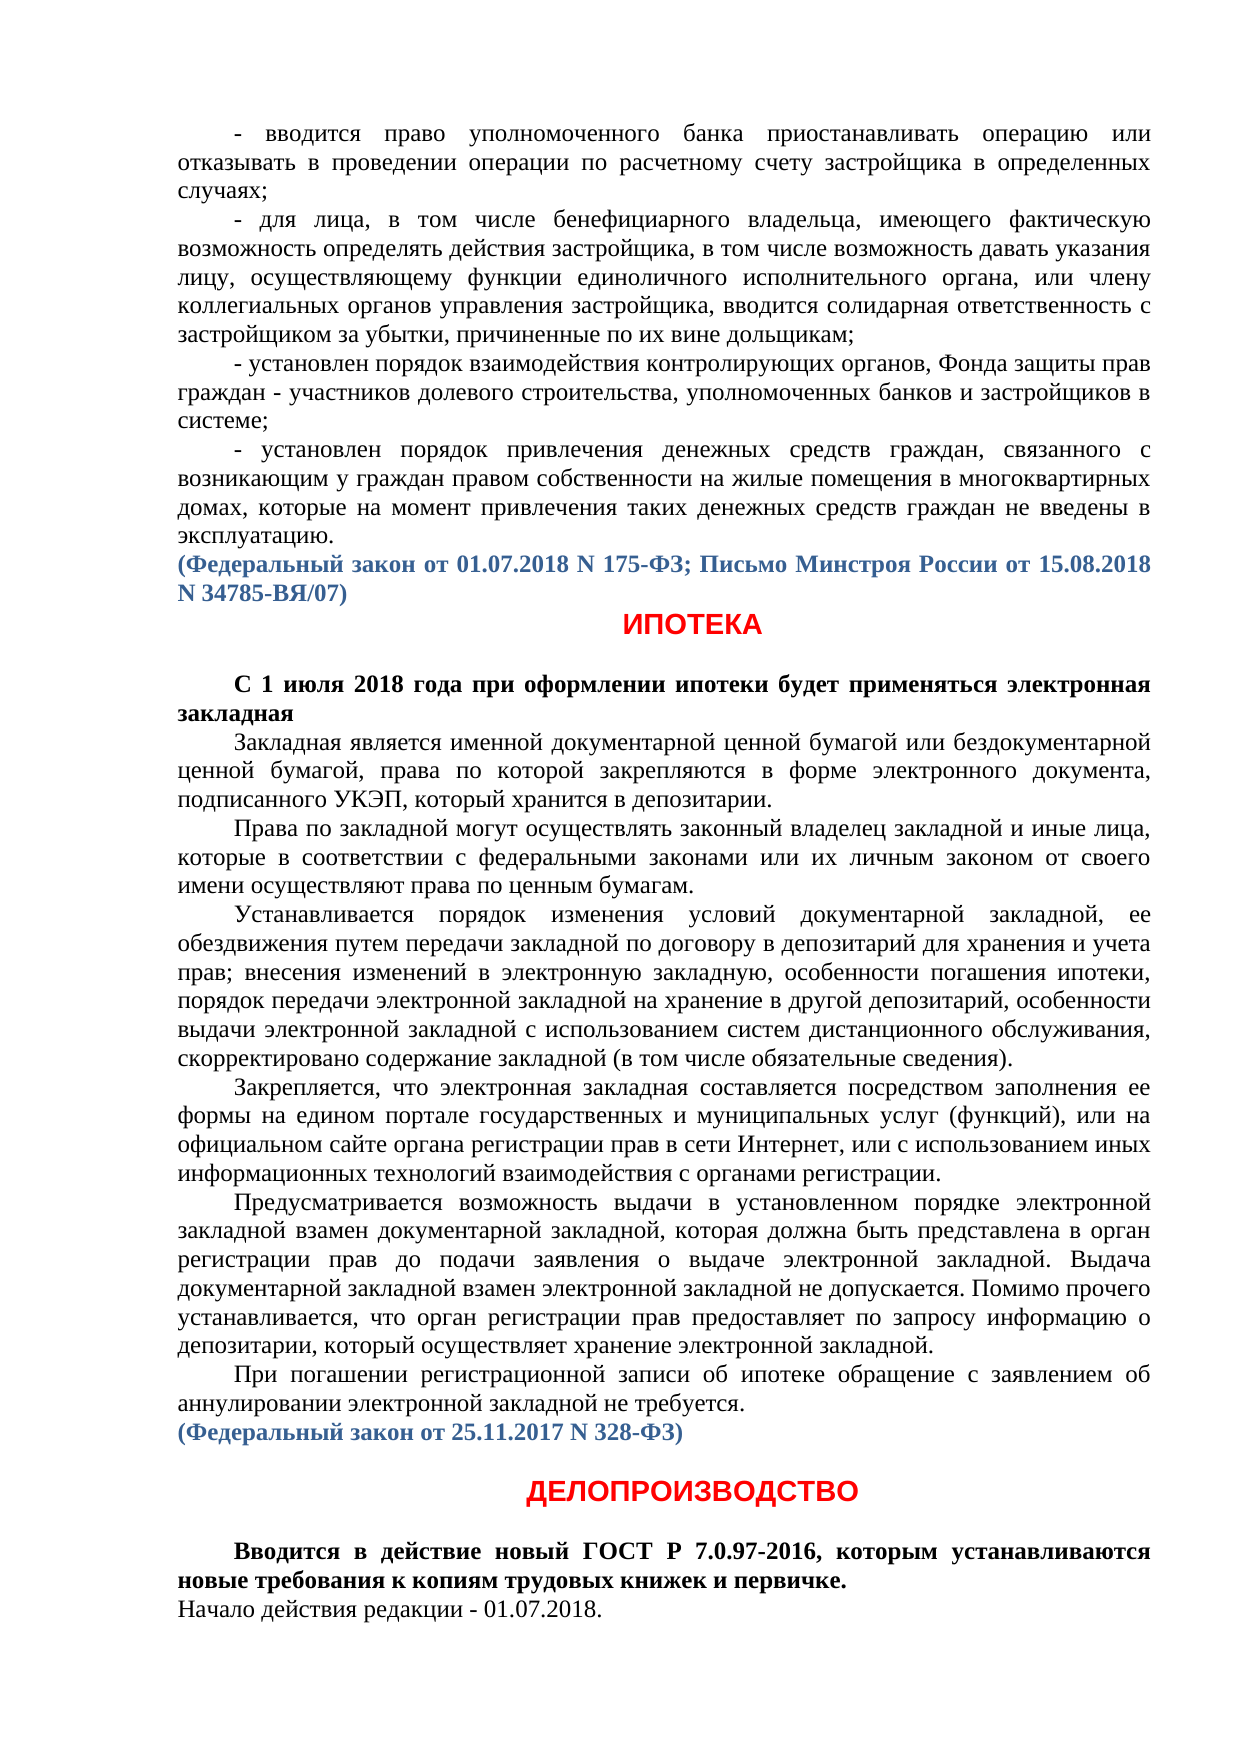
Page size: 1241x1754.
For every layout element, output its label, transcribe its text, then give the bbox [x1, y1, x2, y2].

text Предусматривается возможность выдачи в установленном порядке электронной закладной взамен документарной закладной, которая должна быть представлена в орган регистрации прав до подачи заявления о выдаче электронной закладной. Выдача документарной закладной взамен электронной закладной не допускается. Помимо прочего устанавливается, что орган регистрации прав предоставляет по запросу информацию о депозитарии, который осуществляет хранение электронной закладной. [177, 1187, 1152, 1359]
text (Федеральный закон от 25.11.2017 N 328-ФЗ) [177, 1417, 1152, 1445]
text - установлен порядок взаимодействия контролирующих органов, Фонда защиты прав граждан - участников долевого строительства, уполномоченных банков и застройщиков в системе; [177, 348, 1152, 434]
text Закладная является именной документарной ценной бумагой или бездокументарной ценной бумагой, права по которой закрепляются в форме электронного документа, подписанного УКЭП, который хранится в депозитарии. [177, 727, 1152, 813]
text Закрепляется, что электронная закладная составляется посредством заполнения ее формы на едином портале государственных и муниципальных услуг (функций), или на официальном сайте органа регистрации прав в сети Интернет, или с использованием иных информационных технологий взаимодействия с органами регистрации. [177, 1072, 1152, 1187]
text Устанавливается порядок изменения условий документарной закладной, ее обездвижения путем передачи закладной по договору в депозитарий для хранения и учета прав; внесения изменений в электронную закладную, особенности погашения ипотеки, порядок передачи электронной закладной на хранение в другой депозитарий, особенности выдачи электронной закладной с использованием систем дистанционного обслуживания, скорректировано содержание закладной (в том числе обязательные сведения). [177, 899, 1152, 1072]
text Начало действия редакции - 01.07.2018. [177, 1594, 1152, 1623]
text - вводится право уполномоченного банка приостанавливать операцию или отказывать в проведении операции по расчетному счету застройщика в определенных случаях; [177, 118, 1152, 204]
text - установлен порядок привлечения денежных средств граждан, связанного с возникающим у граждан правом собственности на жилые помещения в многоквартирных домах, которые на момент привлечения таких денежных средств граждан не введены в эксплуатацию. [177, 434, 1152, 549]
text ИПОТЕКА [177, 607, 1152, 640]
text При погашении регистрационной записи об ипотеке обращение с заявлением об аннулировании электронной закладной не требуется. [177, 1359, 1152, 1417]
text С 1 июля 2018 года при оформлении ипотеки будет применяться электронная закладная [177, 669, 1152, 727]
text ДЕЛОПРОИЗВОДСТВО [177, 1474, 1152, 1508]
text Вводится в действие новый ГОСТ Р 7.0.97-2016, которым устанавливаются новые требования к копиям трудовых книжек и первичке. [177, 1536, 1152, 1594]
text Права по закладной могут осуществлять законный владелец закладной и иные лица, которые в соответствии с федеральными законами или их личным законом от своего имени осуществляют права по ценным бумагам. [177, 813, 1152, 899]
text - для лица, в том числе бенефициарного владельца, имеющего фактическую возможность определять действия застройщика, в том числе возможность давать указания лицу, осуществляющему функции единоличного исполнительного органа, или члену коллегиальных органов управления застройщика, вводится солидарная ответственность с застройщиком за убытки, причиненные по их вине дольщикам; [177, 204, 1152, 348]
text (Федеральный закон от 01.07.2018 N 175-ФЗ; Письмо Минстроя России от 15.08.2018 N 34785-ВЯ/07) [177, 549, 1152, 607]
